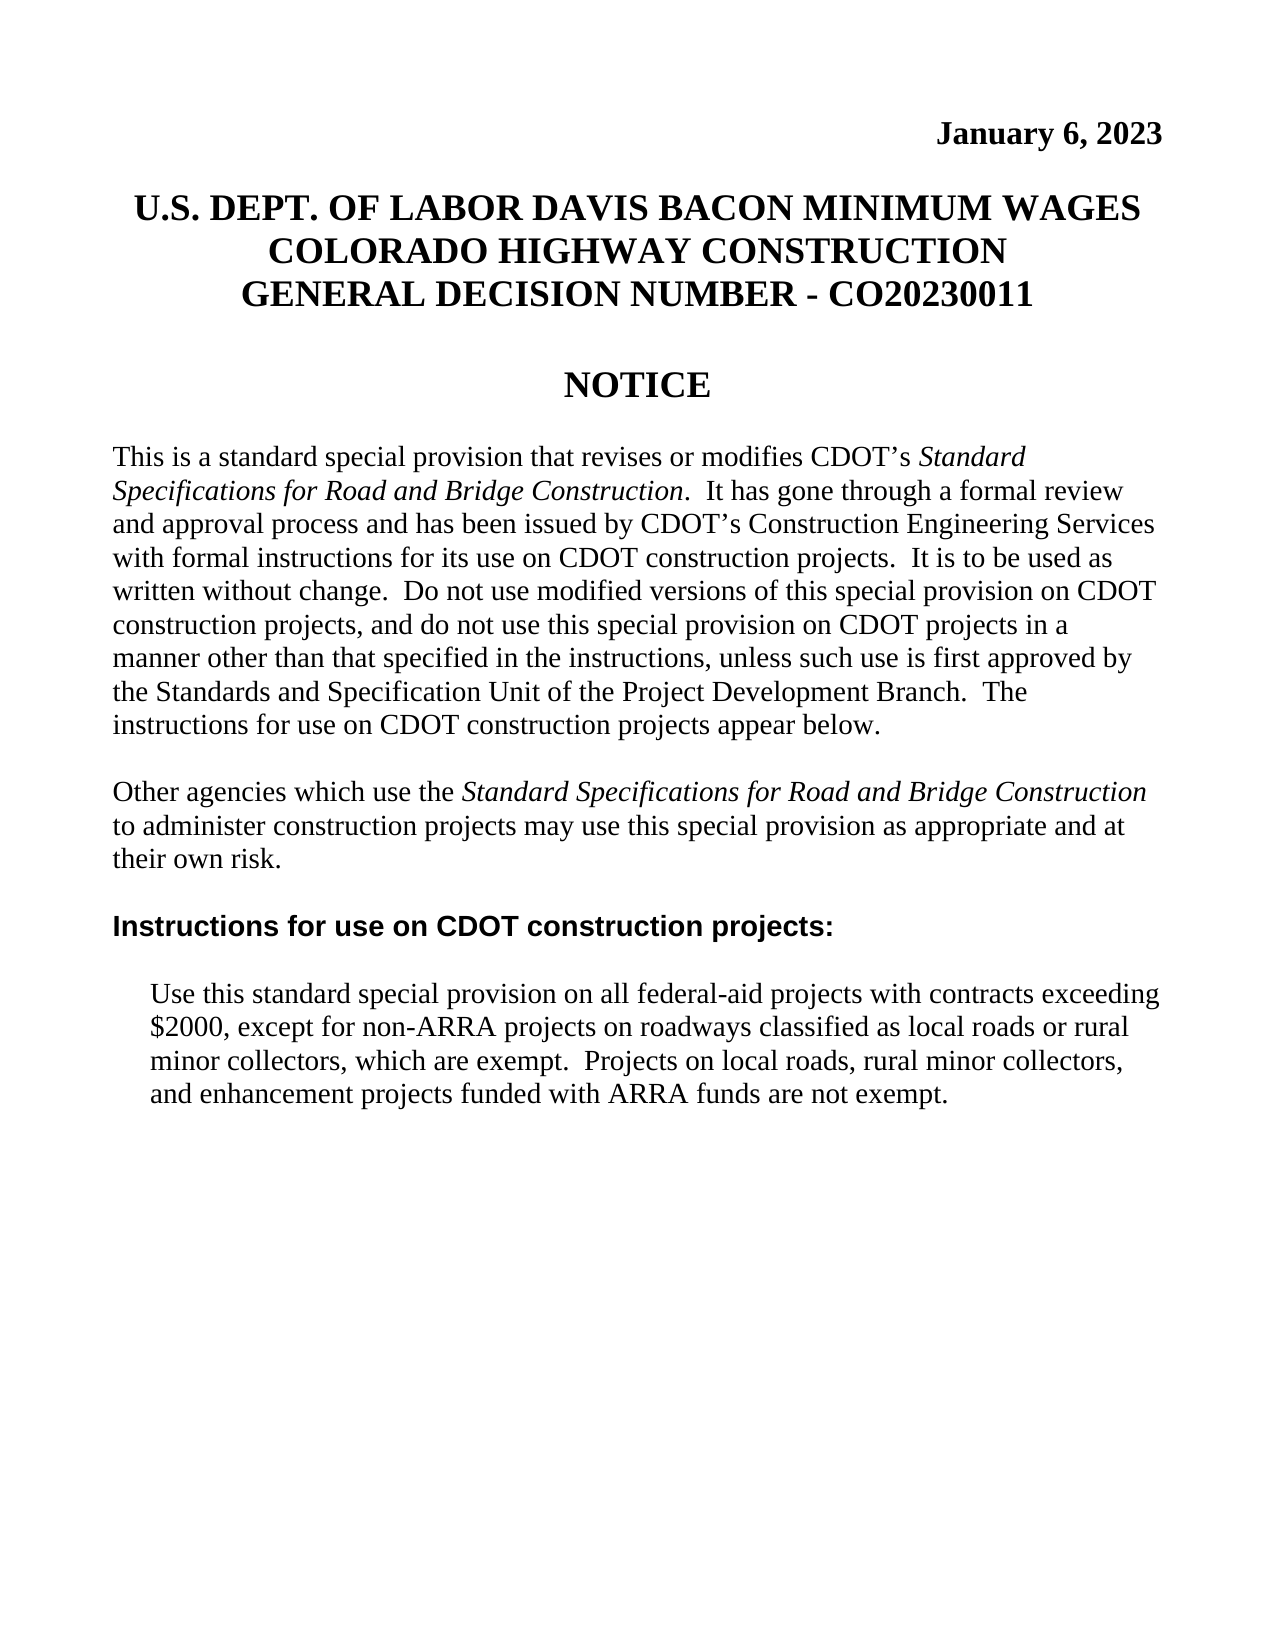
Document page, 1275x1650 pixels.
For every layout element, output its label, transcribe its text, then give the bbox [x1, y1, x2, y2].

text GENERAL DECISION NUMBER - CO20230011 [112, 271, 1162, 314]
text Other agencies which use the Standard Specifications for Road and Bridge Construction to administer construction projects may use this special provision as appropriate and at their own risk. [112, 774, 1162, 875]
subtitle January 6, 2023 [112, 113, 1162, 152]
text Use this standard special provision on all federal-aid projects with contracts exceeding $2000, except for non-ARRA projects on roadways classified as local roads or rural minor collectors, which are exempt. Projects on local roads, rural minor collectors, and enhancement projects funded with ARRA funds are not exempt. [150, 976, 1162, 1110]
text This is a standard special provision that revises or modifies CDOT’s Standard Specifications for Road and Bridge Construction. It has gone through a formal review and approval process and has been issued by CDOT’s Construction Engineering Services with formal instructions for its use on CDOT construction projects. It is to be used as written without change. Do not use modified versions of this special provision on CDOT construction projects, and do not use this special provision on CDOT projects in a manner other than that specified in the instructions, unless such use is first approved by the Standards and Specification Unit of the Project Development Branch. The instructions for use on CDOT construction projects appear below. [112, 439, 1162, 741]
subtitle U.S. DEPT. OF LABOR DAVIS BACON MINIMUM WAGES COLORADO HIGHWAY CONSTRUCTION [112, 185, 1162, 271]
text NOTICE [112, 362, 1162, 406]
text Instructions for use on CDOT construction projects: [112, 909, 1162, 942]
